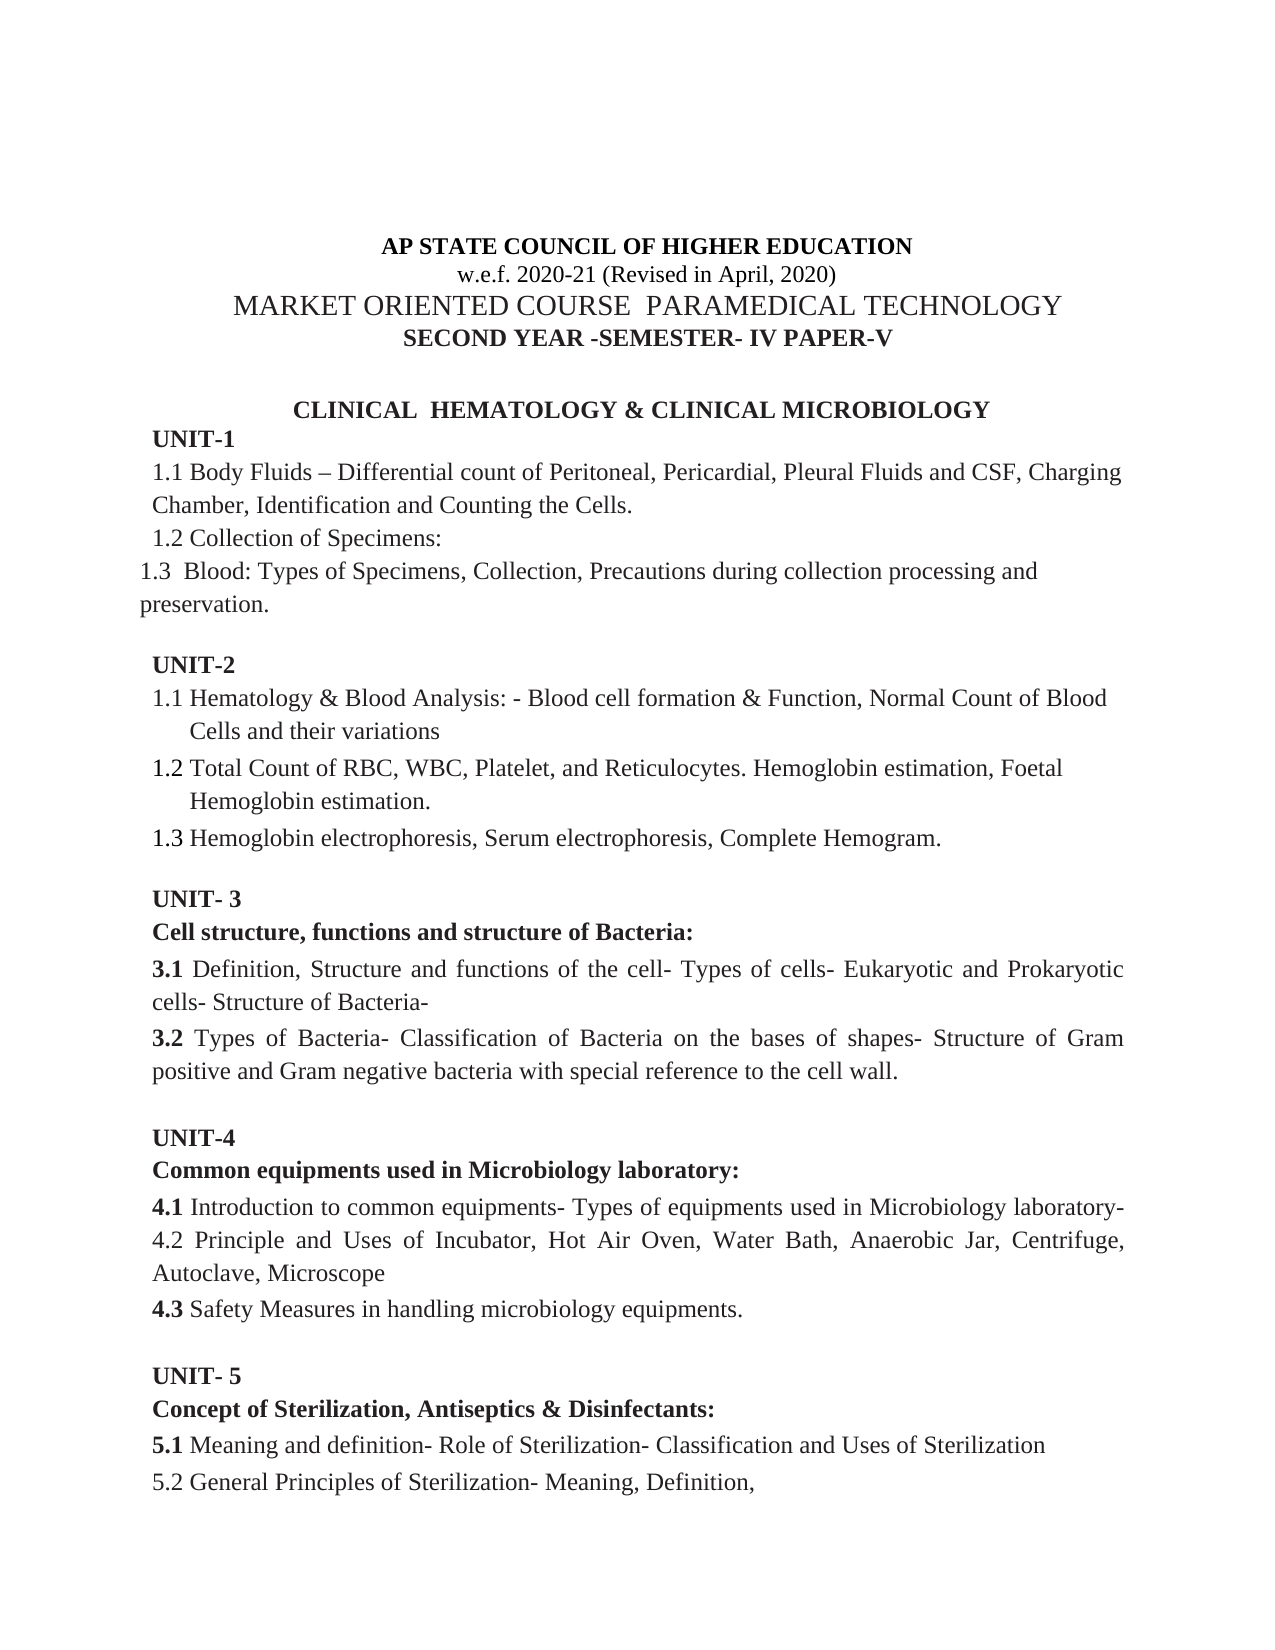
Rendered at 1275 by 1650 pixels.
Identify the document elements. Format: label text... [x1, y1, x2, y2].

text Market oriented course Paramedical Technology [142, 288, 1154, 322]
text SECOND YEAR -SEMESTER- IV PAPER-V [142, 323, 1154, 352]
text 5.1 Meaning and definition- Role of Sterilization- Classification and Uses of Sterilization [152, 1430, 1126, 1459]
list Hematology & Blood Analysis: - Blood cell formation & Function, Normal Count of Blood Cells and their variations [152, 683, 1119, 745]
subtitle UNIT-1 [152, 424, 1154, 453]
text 1.2 Collection of Specimens: [152, 523, 1154, 552]
subtitle UNIT-2 [152, 651, 1154, 679]
text w.e.f. 2020-21 (Revised in April, 2020) [139, 260, 1154, 287]
text Common equipments used in Microbiology laboratory: [152, 1155, 1126, 1184]
subtitle UNIT- 5 [152, 1361, 1154, 1390]
text 1.3 Blood: Types of Specimens, Collection, Precautions during collection processing and preservation. [139, 556, 1125, 617]
text 3.2 Types of Bacteria- Classification of Bacteria on the bases of shapes- Structure of Gram positive and Gram negative bacteria with special reference to the cell wall. [152, 1023, 1126, 1085]
subtitle CLINICAL HEMATOLOGY & CLINICAL MICROBIOLOGY [149, 396, 1127, 424]
text 4.1 Introduction to common equipments- Types of equipments used in Microbiology laboratory- 4.2 Principle and Uses of Incubator, Hot Air Oven, Water Bath, Anaerobic Jar, Centrifuge, Autoclave, Microscope [152, 1192, 1126, 1287]
subtitle UNIT- 3 [152, 884, 1154, 913]
text 3.1 Definition, Structure and functions of the cell- Types of cells- Eukaryotic and Prokaryotic cells- Structure of Bacteria- [152, 954, 1126, 1015]
list Hemoglobin electrophoresis, Serum electrophoresis, Complete Hemogram. [152, 823, 1119, 851]
text 1.1 Body Fluids – Differential count of Peritoneal, Pericardial, Pleural Fluids and CSF, Charging Chamber, Identification and Counting the Cells. [152, 457, 1154, 518]
text AP STATE COUNCIL OF HIGHER EDUCATION [139, 232, 1154, 260]
text Cell structure, functions and structure of Bacteria: [152, 917, 1126, 946]
subtitle UNIT-4 [152, 1123, 1154, 1152]
list Total Count of RBC, WBC, Platelet, and Reticulocytes. Hemoglobin estimation, Foetal Hemoglobin estimation. [152, 753, 1119, 814]
text 4.3 Safety Measures in handling microbiology equipments. [152, 1294, 1126, 1323]
text Concept of Sterilization, Antiseptics & Disinfectants: [152, 1394, 1126, 1422]
text 5.2 General Principles of Sterilization- Meaning, Definition, [152, 1467, 1126, 1496]
